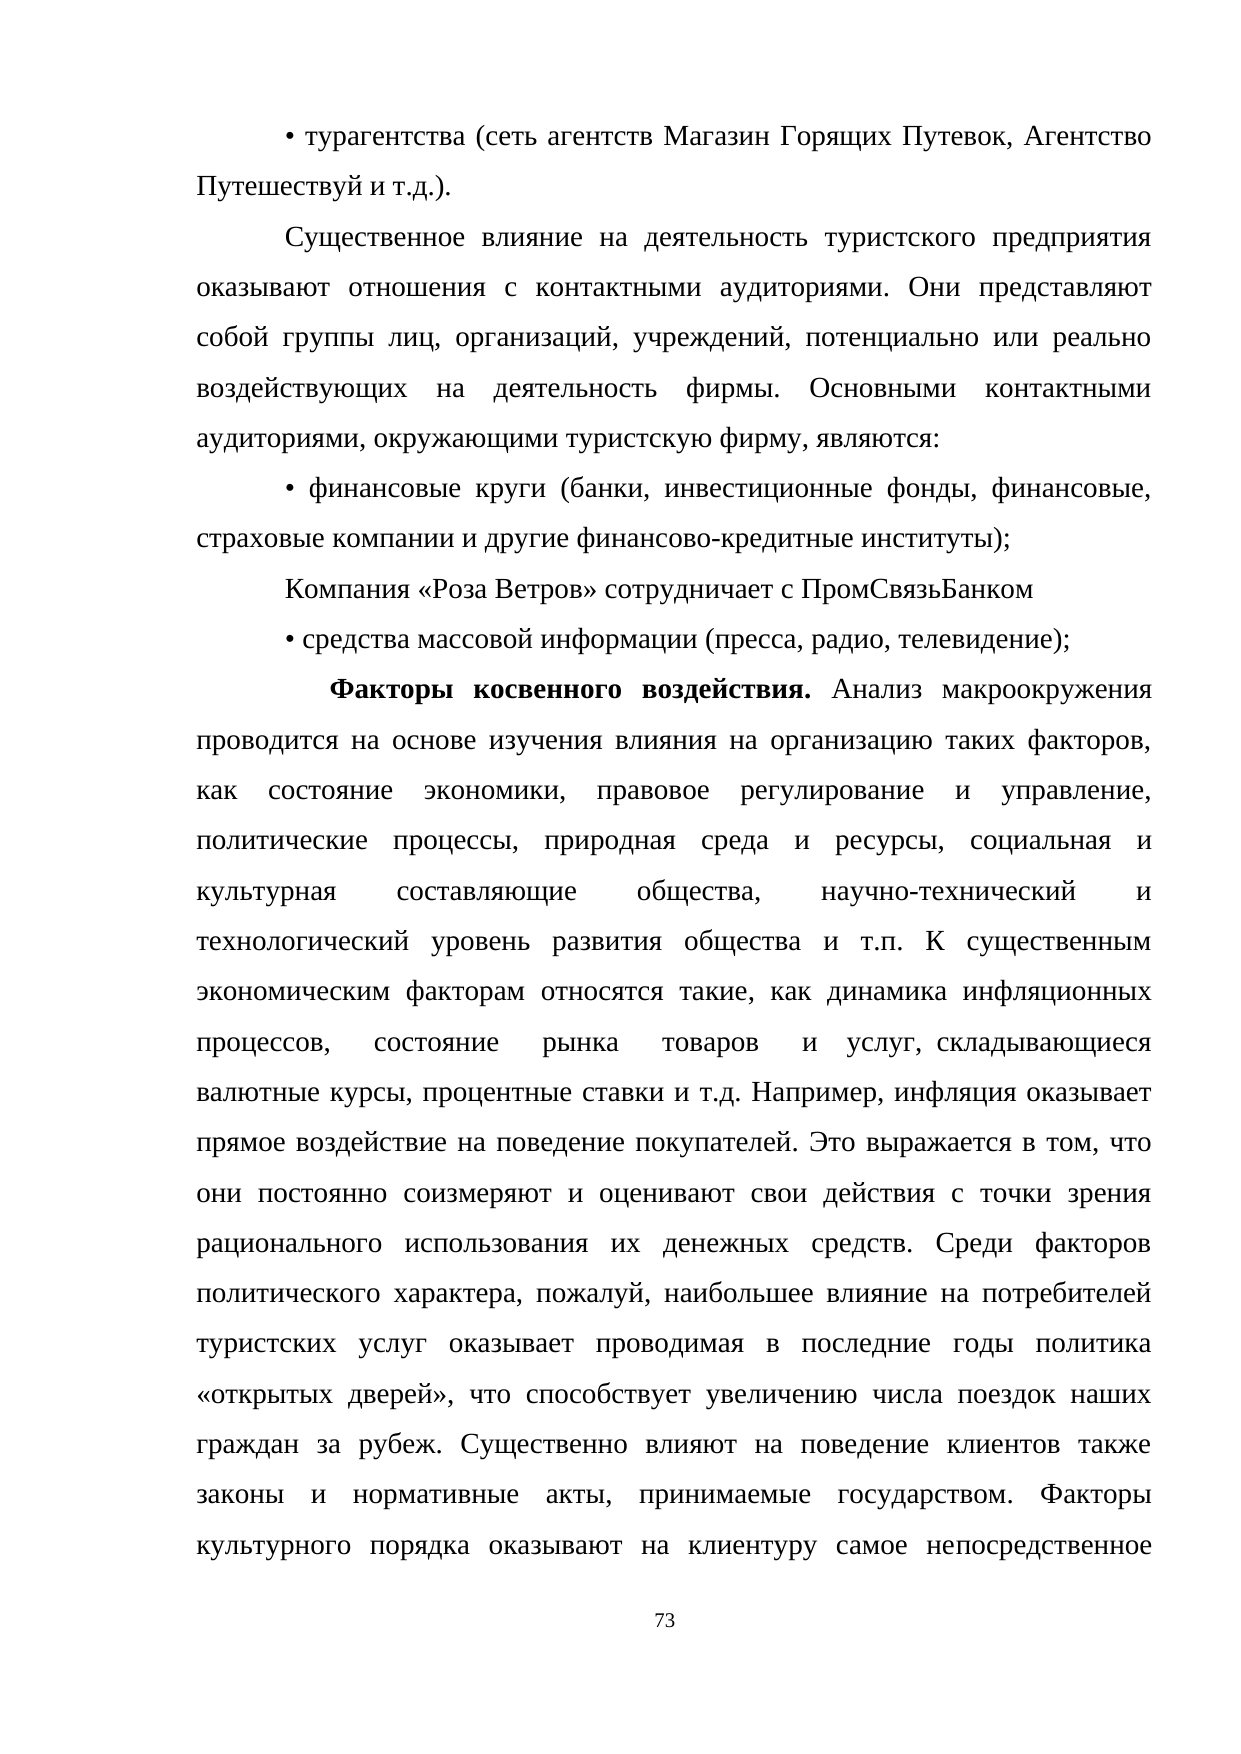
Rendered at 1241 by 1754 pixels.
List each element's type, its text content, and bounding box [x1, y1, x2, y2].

text • финансовые круги (банки, инвестиционные фонды, финансовые, страховые компании и другие финансово-кредитные институты); [196, 470, 1152, 554]
text Компания «Роза Ветров» сотрудничает с ПромСвязьБанком [196, 571, 1152, 604]
text Существенное влияние на деятельность туристского предприятия оказывают отношения с контактными аудиториями. Они представляют собой группы лиц, организаций, учреждений, потенциально или реально воздействующих на деятельность фирмы. Основными контактными аудиториями, окружающими туристскую фирму, являются: [196, 219, 1152, 453]
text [196, 621, 1152, 1560]
text • турагентства (сеть агентств Магазин Горящих Путевок, Агентство Путешествуй и т.д.). [196, 118, 1152, 202]
